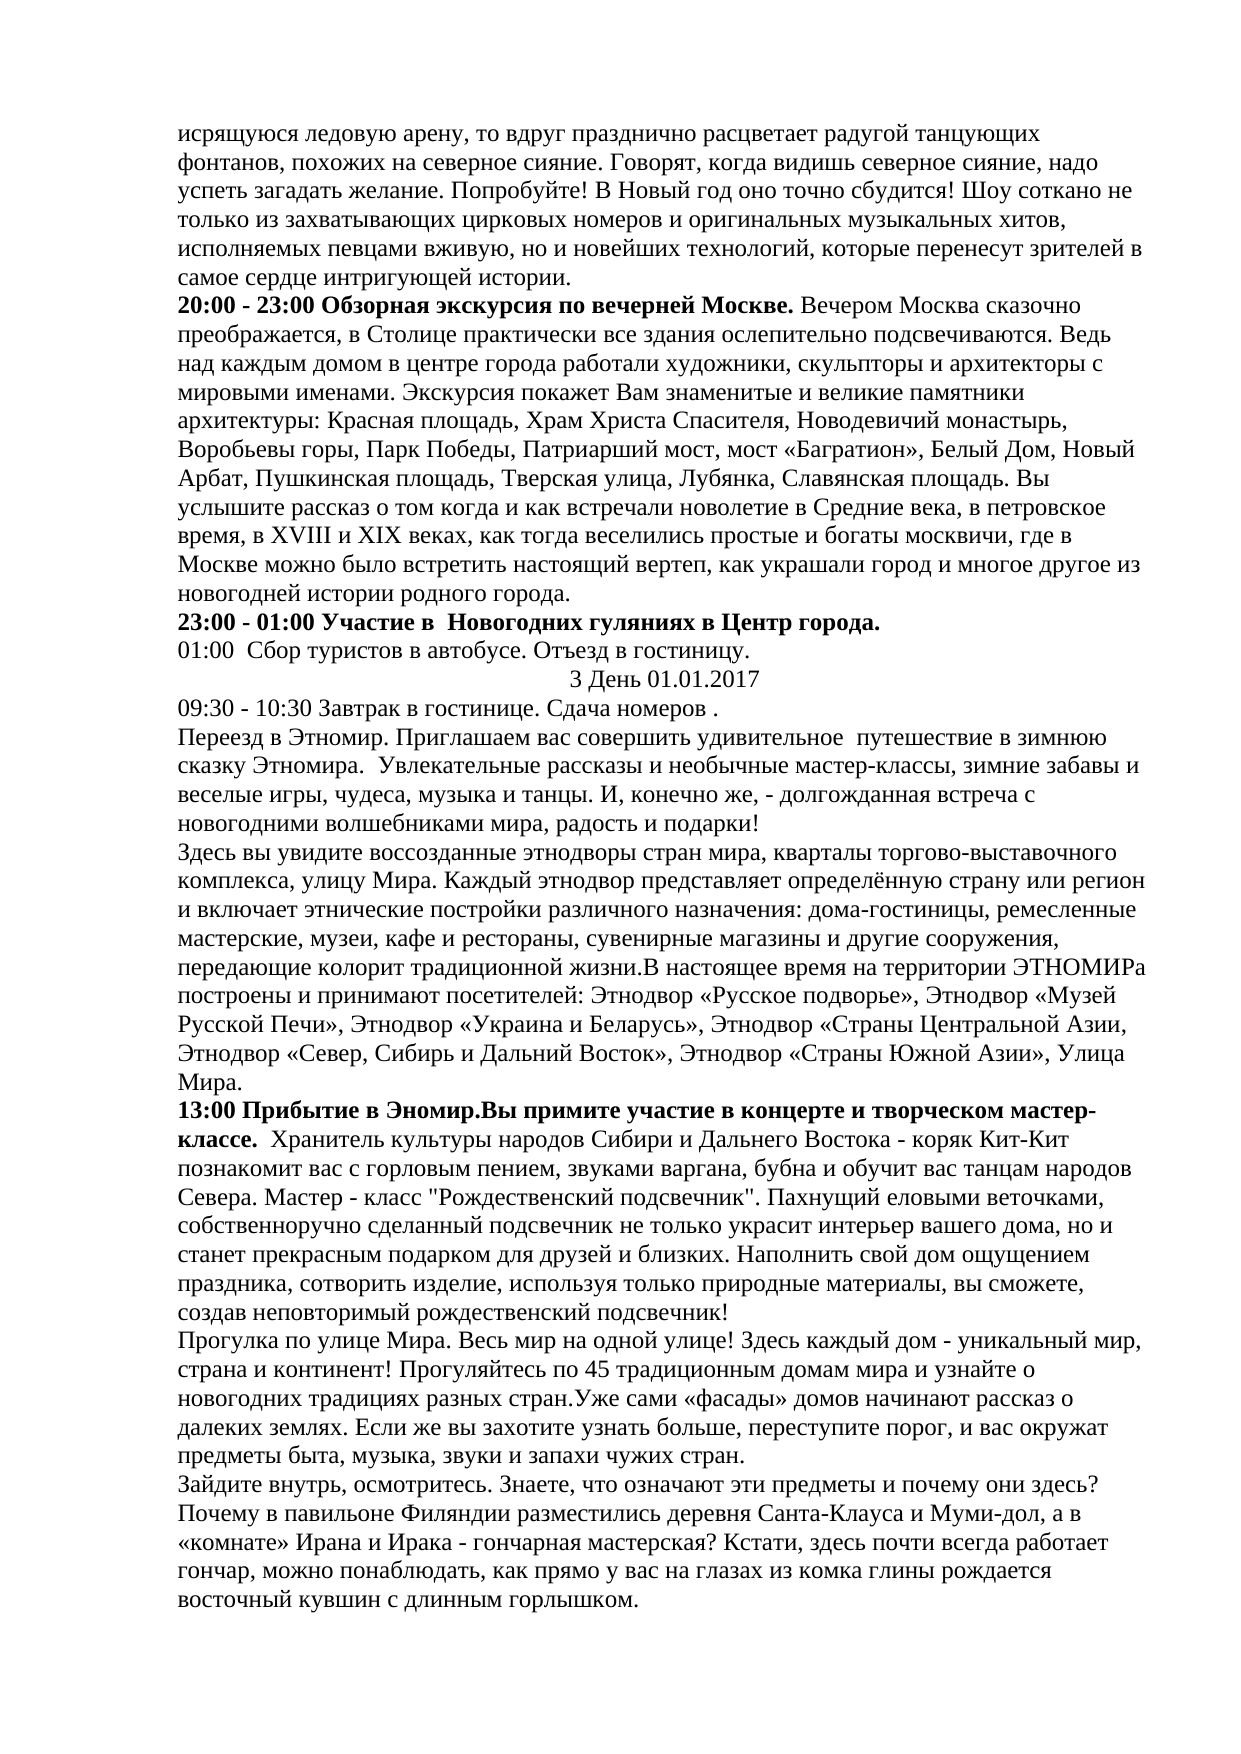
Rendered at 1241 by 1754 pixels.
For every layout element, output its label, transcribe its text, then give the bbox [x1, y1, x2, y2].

text 01:00 Сбор туристов в автобусе. Отъезд в гостиницу. [177, 636, 1152, 664]
text Прогулка по улице Мира. Весь мир на одной улице! Здесь каждый дом - уникальный мир, страна и континент! Прогуляйтесь по 45 традиционным домам мира и узнайте о новогодних традициях разных стран.Уже сами «фасады» домов начинают рассказ о далеких землях. Если же вы захотите узнать больше, переступите порог, и вас окружат предметы быта, музыка, звуки и запахи чужих стран. [177, 1326, 1152, 1469]
text 3 День 01.01.2017 [177, 664, 1152, 693]
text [177, 118, 1152, 291]
text 13:00 Прибытие в Эномир.Вы примите участие в концерте и творческом мастер-классе. Хранитель культуры народов Сибири и Дальнего Востока - коряк Кит-Кит познакомит вас с горловым пением, звуками варгана, бубна и обучит вас танцам народов Севера. Мастер - класс "Рождественский подсвечник". Пахнущий еловыми веточками, собственноручно сделанный подсвечник не только украсит интерьер вашего дома, но и станет прекрасным подарком для друзей и близких. Наполнить свой дом ощущением праздника, сотворить изделие, используя только природные материалы, вы сможете, создав неповторимый рождественский подсвечник! [177, 1096, 1152, 1326]
text Зайдите внутрь, осмотритесь. Знаете, что означают эти предметы и почему они здесь? Почему в павильоне Филяндии разместились деревня Санта-Клауса и Муми-дол, а в «комнате» Ирана и Ирака - гончарная мастерская? Кстати, здесь почти всегда работает гончар, можно понаблюдать, как прямо у вас на глазах из комка глины рождается восточный кувшин с длинным горлышком. [177, 1469, 1152, 1613]
text 23:00 - 01:00 Участие в Новогодних гуляниях в Центр города. [177, 607, 1152, 636]
text 09:30 - 10:30 Завтрак в гостинице. Сдача номеров . Переезд в Этномир. Приглашаем вас совершить удивительное путешествие в зимнюю сказку Этномира. Увлекательные рассказы и необычные мастер-классы, зимние забавы и веселые игры, чудеса, музыка и танцы. И, конечно же, - долгожданная встреча с новогодними волшебниками мира, радость и подарки! Здесь вы увидите воссозданные этнодворы стран мира, кварталы торгово-выставочного комплекса, улицу Мира. Каждый этнодвор представляет определённую страну или регион и включает этнические постройки различного назначения: дома-гостиницы, ремесленные мастерские, музеи, кафе и рестораны, сувенирные магазины и другие сооружения, передающие колорит традиционной жизни.В настоящее время на территории ЭТНОМИРа построены и принимают посетителей: Этнодвор «Русское подворье», Этнодвор «Музей Русской Печи», Этнодвор «Украина и Беларусь», Этнодвор «Страны Центральной Азии, Этнодвор «Север, Сибирь и Дальний Восток», Этнодвор «Страны Южной Азии», Улица Мира. [177, 693, 1152, 1096]
text 20:00 - 23:00 Обзорная экскурсия по вечерней Москве. Вечером Москва сказочно преображается, в Столице практически все здания ослепительно подсвечиваются. Ведь над каждым домом в центре города работали художники, скульпторы и архитекторы с мировыми именами. Экскурсия покажет Вам знаменитые и великие памятники архитектуры: Красная площадь, Храм Христа Спасителя, Новодевичий монастырь, Воробьевы горы, Парк Победы, Патриарший мост, мост «Багратион», Белый Дом, Новый Арбат, Пушкинская площадь, Тверская улица, Лубянка, Славянская площадь. Вы услышите рассказ о том когда и как встречали новолетие в Средние века, в петровское время, в XVIII и XIX веках, как тогда веселились простые и богаты москвичи, где в Москве можно было встретить настоящий вертеп, как украшали город и многое другое из новогодней истории родного города. [177, 291, 1152, 607]
